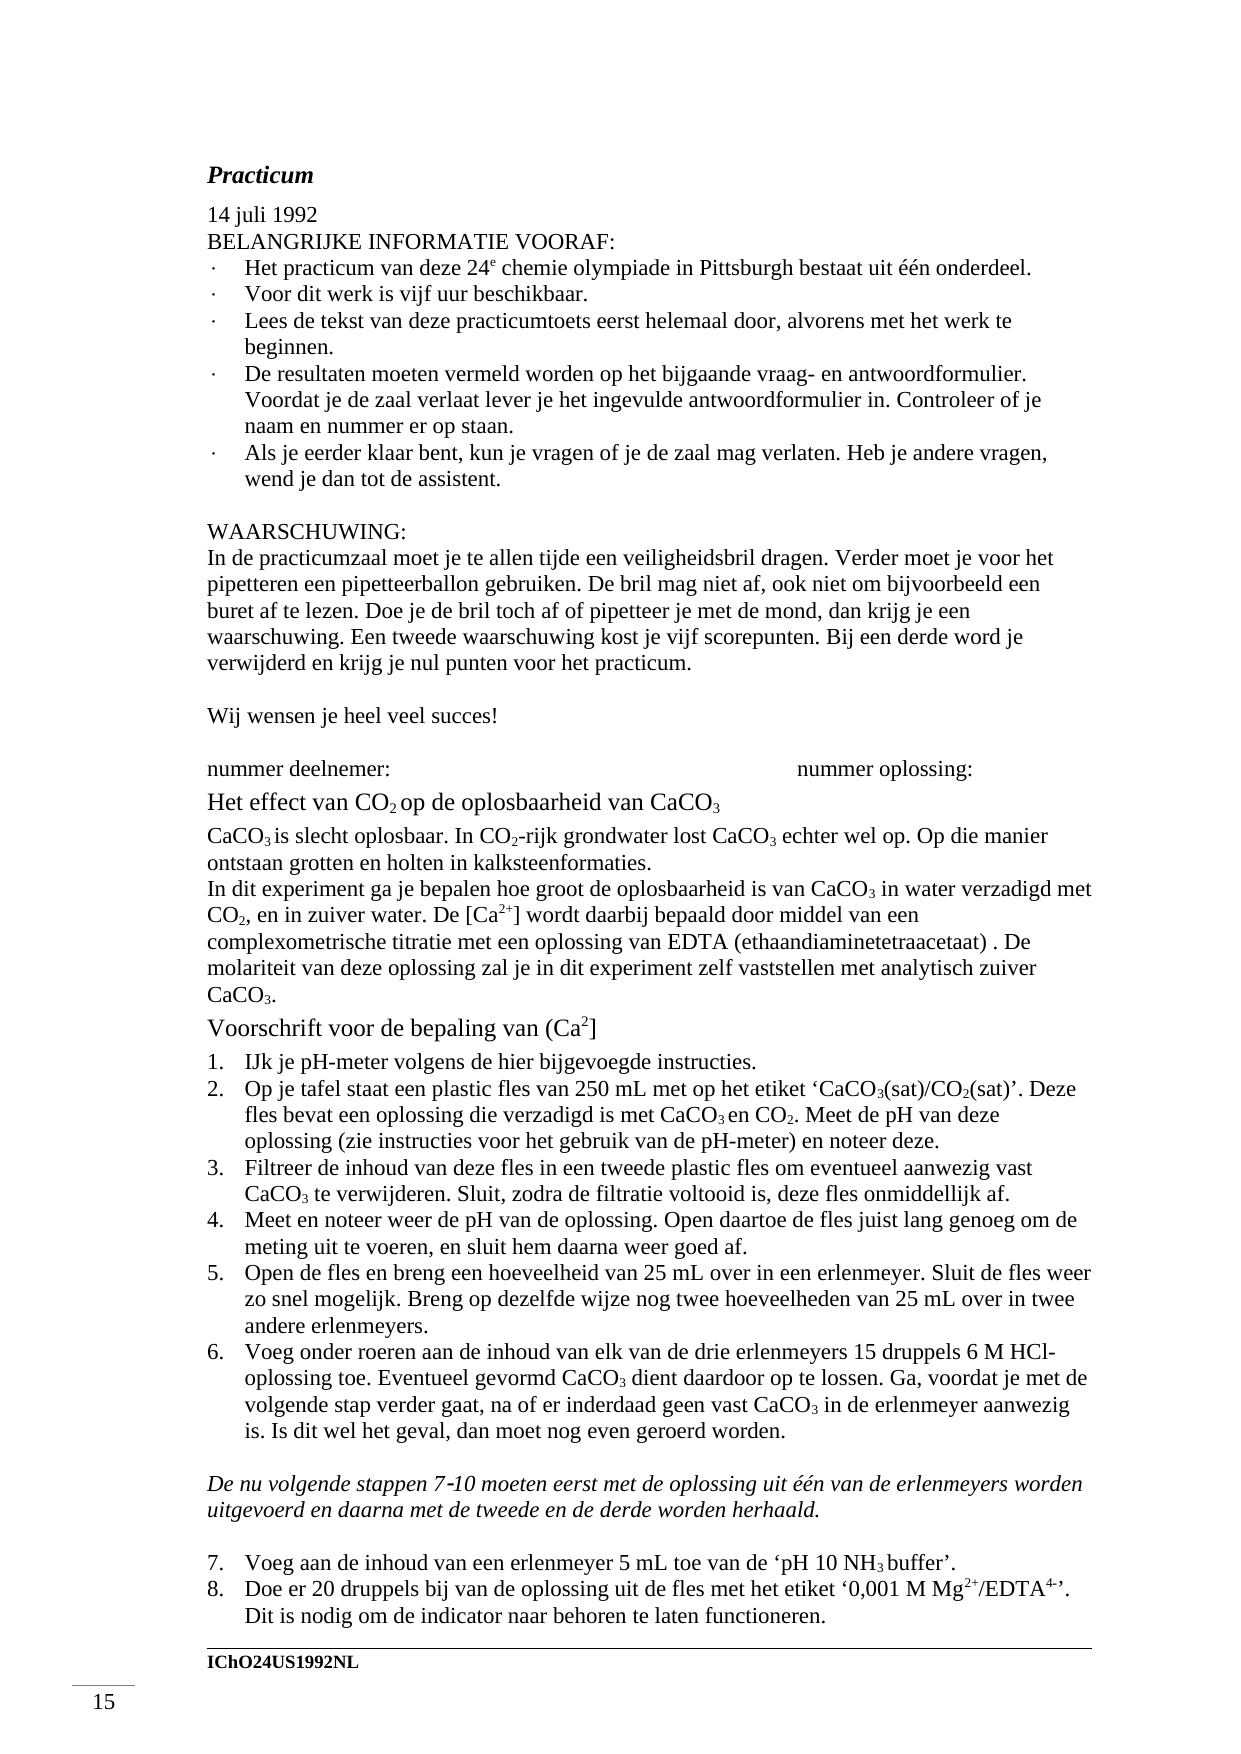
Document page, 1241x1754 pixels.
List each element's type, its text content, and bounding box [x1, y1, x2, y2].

text In dit experiment ga je bepalen hoe groot de oplosbaarheid is van CaCO3 in water verzadigd met CO2, en in zuiver water. De [Ca2+] wordt daarbij bepaald door middel van een complexometrische titratie met een oplossing van EDTA (ethaandiaminetetraacetaat) . De molariteit van deze oplossing zal je in dit experiment zelf vaststellen met analytisch zuiver CaCO3. [207, 875, 1092, 1007]
text De nu volgende stappen 710 moeten eerst met de oplossing uit één van de erlenmeyers worden uitgevoerd en daarna met de tweede en de derde worden herhaald. [207, 1470, 1092, 1523]
list Op je tafel staat een plastic fles van 250 mL met op het etiket ‘CaCO3(sat)/CO2(sat)’. Deze fles bevat een oplossing die verzadigd is met CaCO3 en CO2. Meet de pH van deze oplossing (zie instructies voor het gebruik van de pH-meter) en noteer deze. [207, 1074, 1092, 1154]
list Als je eerder klaar bent, kun je vragen of je de zaal mag verlaten. Heb je andere vragen, wend je dan tot de assistent. [207, 439, 1092, 491]
list Het practicum van deze 24e chemie olympiade in Pittsburgh bestaat uit één onderdeel. [207, 254, 1092, 281]
list Lees de tekst van deze practicumtoets eerst helemaal door, alvorens met het werk te beginnen. [207, 307, 1092, 359]
text CaCO3 is slecht oplosbaar. In CO2-rijk grondwater lost CaCO3 echter wel op. Op die manier ontstaan grotten en holten in kalksteenformaties. [207, 822, 1092, 875]
list Meet en noteer weer de pH van de oplossing. Open daartoe de fles juist lang genoeg om de meting uit te voeren, en sluit hem daarna weer goed af. [207, 1206, 1092, 1259]
subtitle Het effect van CO2 op de oplosbaarheid van CaCO3 [207, 787, 1092, 816]
list De resultaten moeten vermeld worden op het bijgaande vraag- en antwoordformulier. Voordat je de zaal verlaat lever je het ingevulde antwoordformulier in. Controleer of je naam en nummer er op staan. [207, 359, 1092, 439]
list IJk je pH-meter volgens de hier bijgevoegde instructies. [207, 1048, 1092, 1074]
text BELANGRIJKE INFORMATIE VOORAF: [207, 228, 1092, 254]
list Voor dit werk is vijf uur beschikbaar. [207, 281, 1092, 307]
text WAARSCHUWING: [207, 518, 1092, 544]
list Voeg onder roeren aan de inhoud van elk van de drie erlenmeyers 15 druppels HCl-oplossing toe. Eventueel gevormd CaCO3 dient daardoor op te lossen. Ga, voordat je met de volgende stap verder gaat, na of er inderdaad geen vast CaCO3 in de erlenmeyer aanwezig is. Is dit wel het geval, dan moet nog even geroerd worden. [207, 1338, 1092, 1443]
subtitle Practicum [207, 160, 1092, 189]
text 14 juli 1992 [207, 201, 1092, 228]
list Voeg aan de inhoud van een erlenmeyer 5 mL toe van de ‘pH 10 NH3 buffer’. [207, 1549, 1092, 1575]
list Filtreer de inhoud van deze fles in een tweede plastic fles om eventueel aanwezig vast CaCO3 te verwijderen. Sluit, zodra de filtratie voltooid is, deze fles onmiddellijk af. [207, 1154, 1092, 1206]
text In de practicumzaal moet je te allen tijde een veiligheidsbril dragen. Verder moet je voor het pipetteren een pipetteerballon gebruiken. De bril mag niet af, ook niet om bijvoorbeeld een buret af te lezen. Doe je de bril toch af of pipetteer je met de mond, dan krijg je een waarschuwing. Een tweede waarschuwing kost je vijf scorepunten. Bij een derde word je verwijderd en krijg je nul punten voor het practicum. [207, 544, 1092, 676]
text Wij wensen je heel veel succes! [207, 702, 1092, 728]
subtitle Voorschrift voor de bepaling van (Ca2] [207, 1013, 1092, 1042]
list Open de fles en breng een hoeveelheid van 25 mL over in een erlenmeyer. Sluit de fles weer zo snel mogelijk. Breng op dezelfde wijze nog twee hoeveelheden van 25 mL over in twee andere erlenmeyers. [207, 1259, 1092, 1338]
list Doe er 20 druppels bij van de oplossing uit de fles met het etiket ‘0,001 M Mg2+/EDTA4’. Dit is nodig om de indicator naar behoren te laten functioneren. [207, 1575, 1092, 1628]
text nummer deelnemer: nummer oplossing: [207, 755, 1092, 781]
